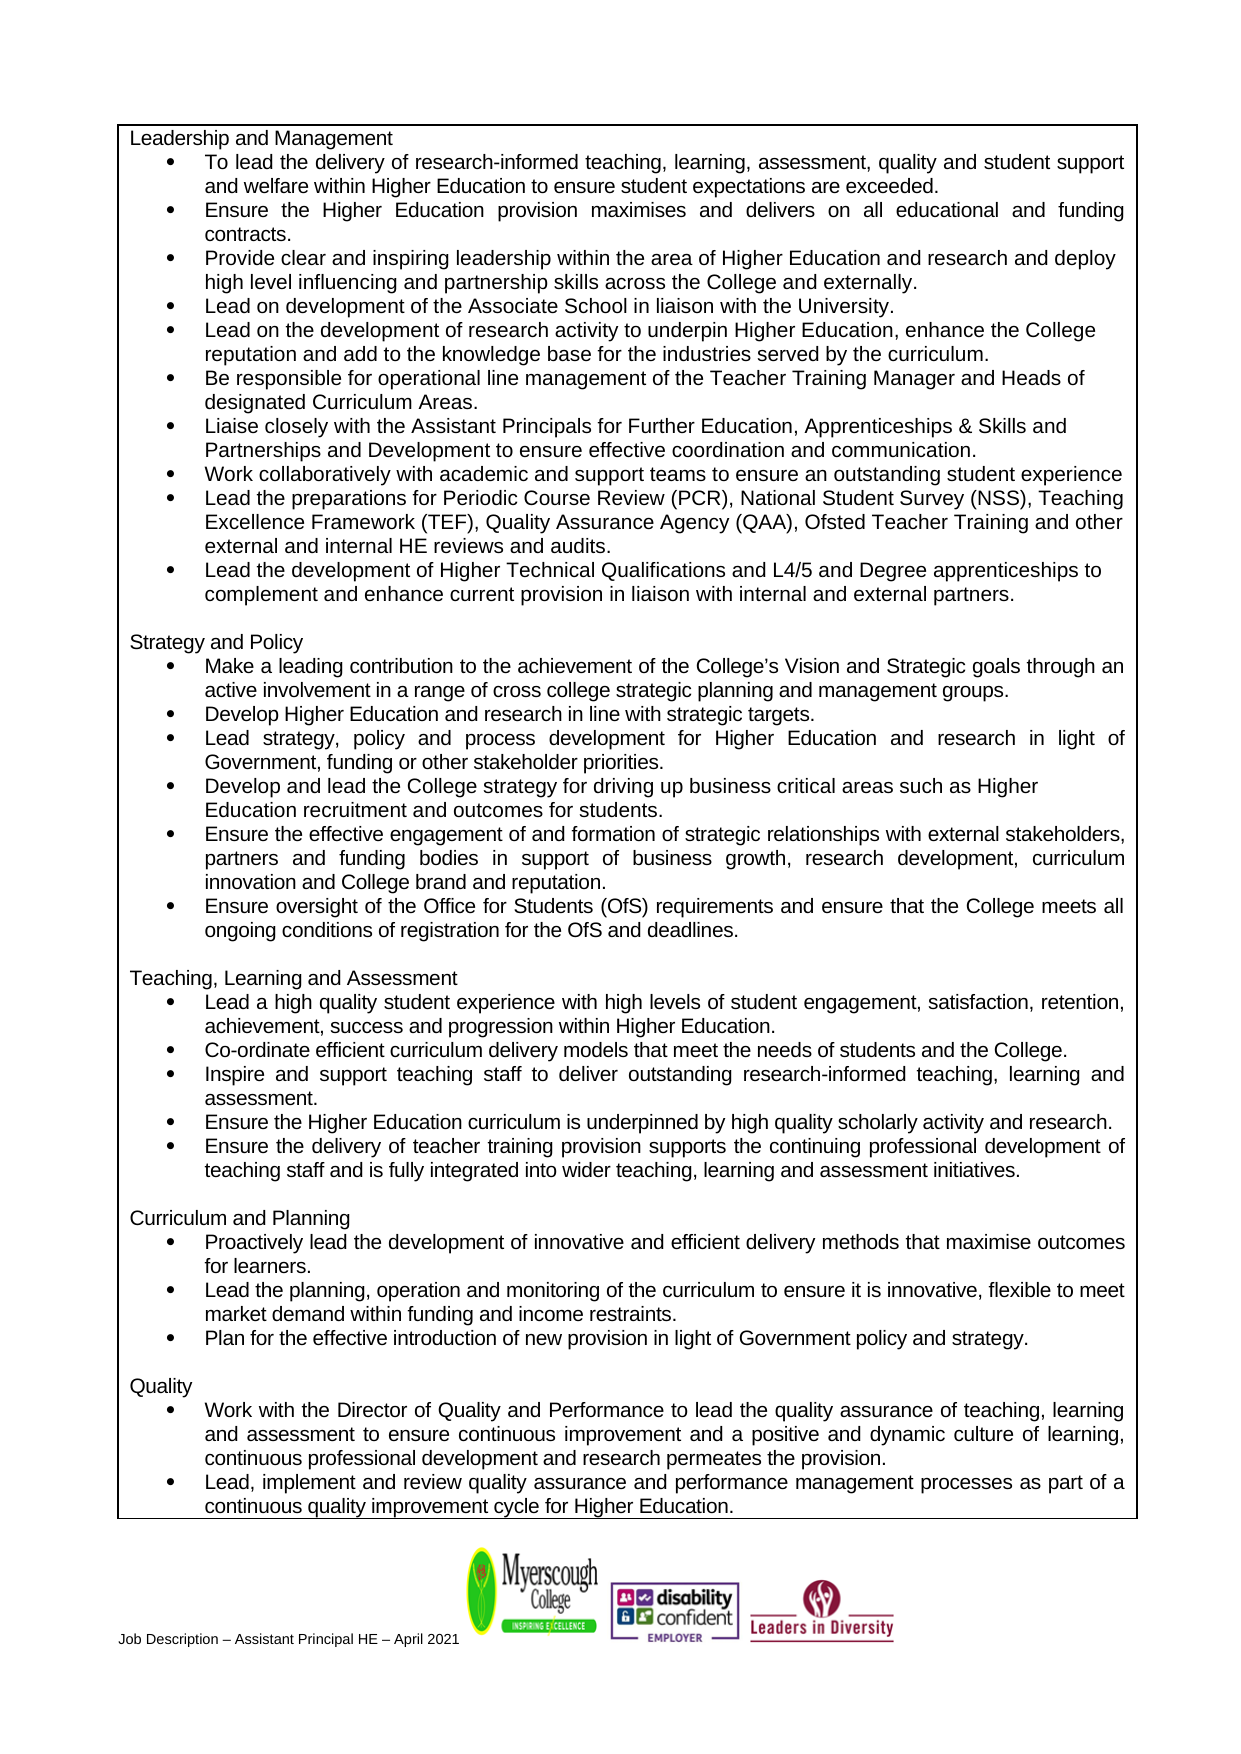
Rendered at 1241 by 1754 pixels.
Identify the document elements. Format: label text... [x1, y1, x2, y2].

picture [464, 1541, 897, 1645]
